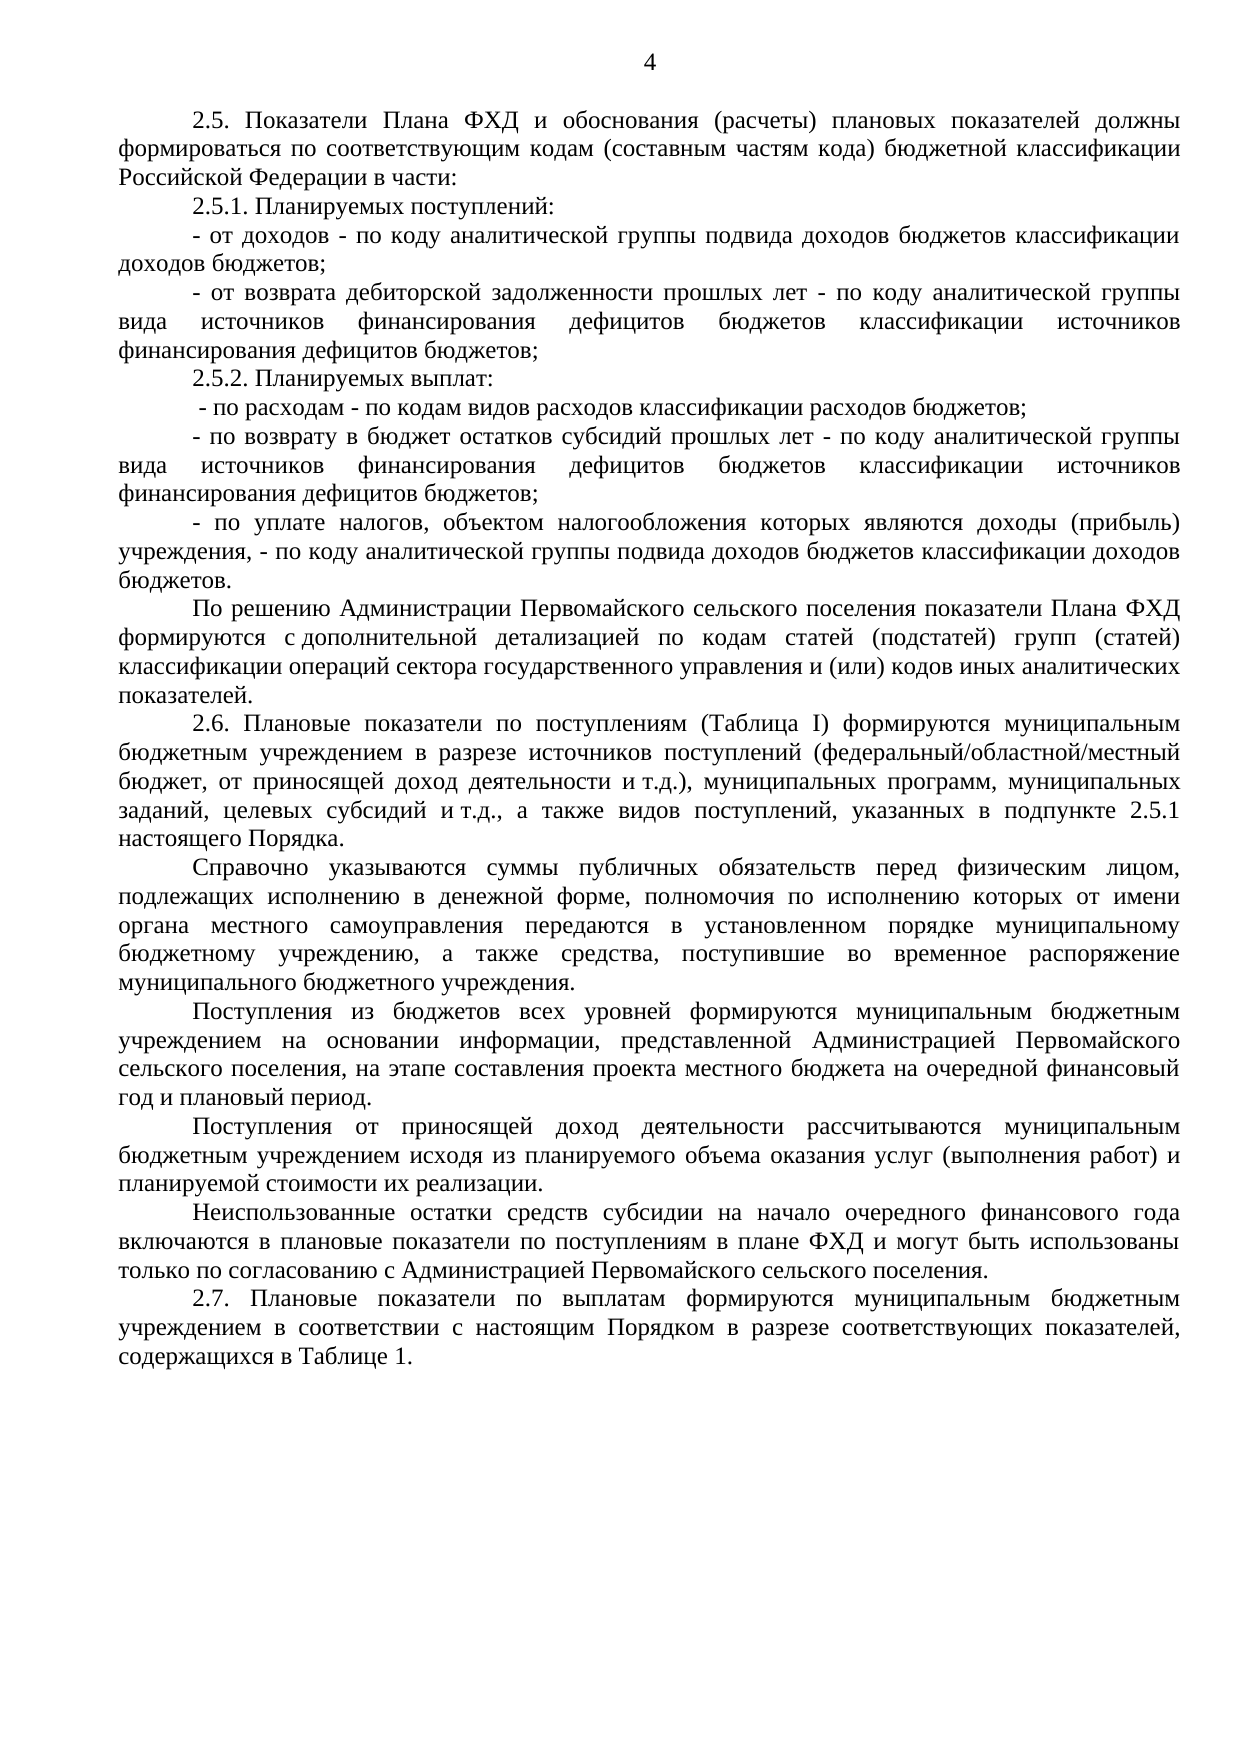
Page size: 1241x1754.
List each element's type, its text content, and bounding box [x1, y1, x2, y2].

text 2.7. Плановые показатели по выплатам формируются муниципальным бюджетным учреждением в соответствии с настоящим Порядком в разрезе соответствующих показателей, содержащихся в Таблице 1. [118, 1283, 1181, 1370]
text - по уплате налогов, объектом налогообложения которых являются доходы (прибыль) учреждения, - по коду аналитической группы подвида доходов бюджетов классификации доходов бюджетов. [118, 507, 1181, 593]
text Поступления от приносящей доход деятельности рассчитываются муниципальным бюджетным учреждением исходя из планируемого объема оказания услуг (выполнения работ) и планируемой стоимости их реализации. [118, 1111, 1181, 1197]
text Справочно указываются суммы публичных обязательств перед физическим лицом, подлежащих исполнению в денежной форме, полномочия по исполнению которых от имени органа местного самоуправления передаются в установленном порядке муниципальному бюджетному учреждению, а также средства, поступившие во временное распоряжение муниципального бюджетного учреждения. [118, 852, 1181, 996]
text По решению Администрации Первомайского сельского поселения показатели Плана ФХД формируются с дополнительной детализацией по кодам статей (подстатей) групп (статей) классификации операций сектора государственного управления и (или) кодов иных аналитических показателей. [118, 593, 1181, 708]
text Поступления из бюджетов всех уровней формируются муниципальным бюджетным учреждением на основании информации, представленной Администрацией Первомайского сельского поселения, на этапе составления проекта местного бюджета на очередной финансовый год и плановый период. [118, 996, 1181, 1111]
text 2.6. Плановые показатели по поступлениям (Таблица I) формируются муниципальным бюджетным учреждением в разрезе источников поступлений (федеральный/областной/местный бюджет, от приносящей доход деятельности и т.д.), муниципальных программ, муниципальных заданий, целевых субсидий и т.д., а также видов поступлений, указанных в подпункте 2.5.1 настоящего Порядка. [118, 708, 1181, 852]
text - от доходов - по коду аналитической группы подвида доходов бюджетов классификации доходов бюджетов; [118, 220, 1181, 277]
text 2.5.2. Планируемых выплат: [118, 363, 1181, 392]
text - от возврата дебиторской задолженности прошлых лет - по коду аналитической группы вида источников финансирования дефицитов бюджетов классификации источников финансирования дефицитов бюджетов; [118, 277, 1181, 363]
text - по возврату в бюджет остатков субсидий прошлых лет - по коду аналитической группы вида источников финансирования дефицитов бюджетов классификации источников финансирования дефицитов бюджетов; [118, 421, 1181, 507]
text 2.5. Показатели Плана ФХД и обоснования (расчеты) плановых показателей должны формироваться по соответствующим кодам (составным частям кода) бюджетной классификации Российской Федерации в части: [118, 105, 1181, 191]
text - по расходам - по кодам видов расходов классификации расходов бюджетов; [118, 392, 1181, 421]
text 2.5.1. Планируемых поступлений: [118, 191, 1181, 220]
text Неиспользованные остатки средств субсидии на начало очередного финансового года включаются в плановые показатели по поступлениям в плане ФХД и могут быть использованы только по согласованию с Администрацией Первомайского сельского поселения. [118, 1197, 1181, 1283]
